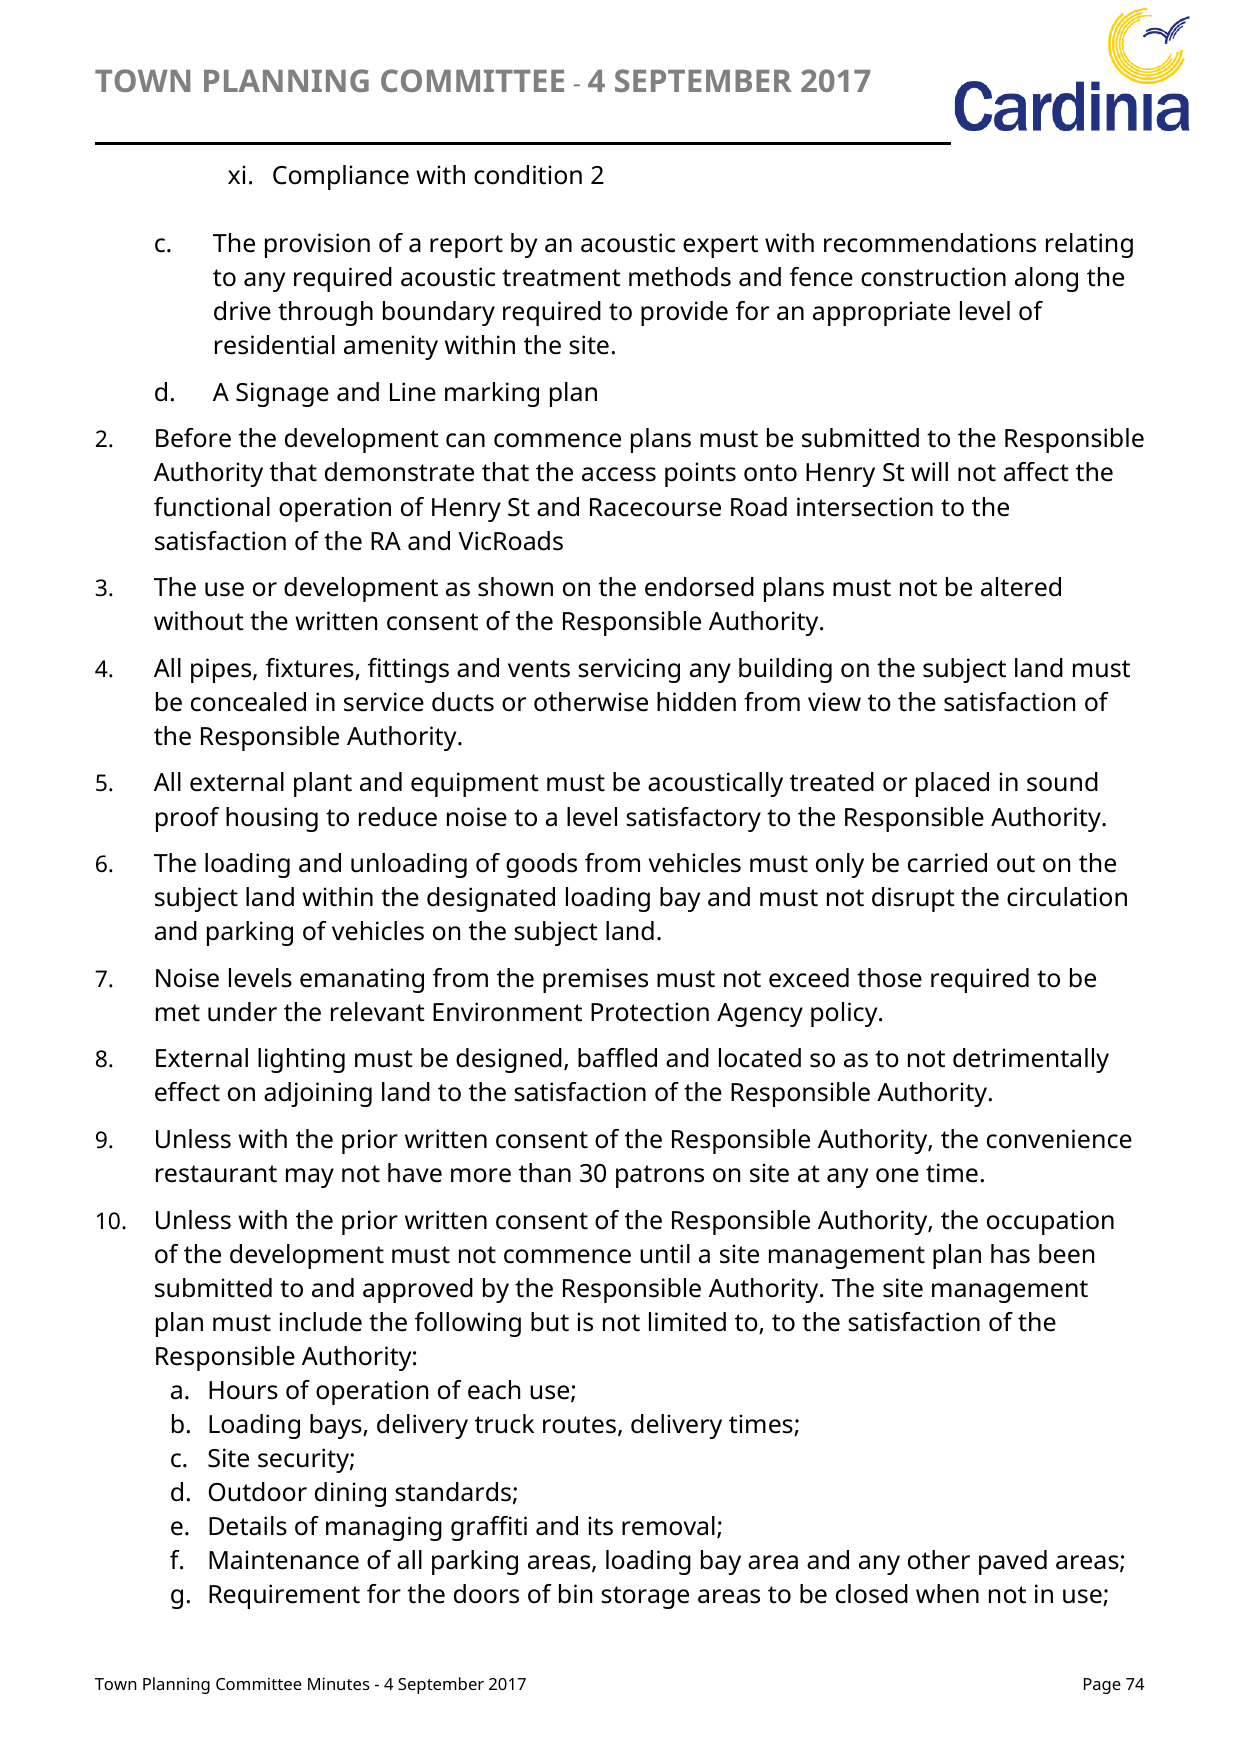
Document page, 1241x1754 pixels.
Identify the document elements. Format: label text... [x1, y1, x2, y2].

text f. Maintenance of all parking areas, loading bay area and any other paved areas; [169, 1543, 1146, 1577]
text a. Hours of operation of each use; [169, 1373, 1146, 1407]
text d. A Signage and Line marking plan [153, 374, 1146, 408]
text d. Outdoor dining standards; [169, 1475, 1146, 1509]
text b. Loading bays, delivery truck routes, delivery times; [169, 1407, 1146, 1441]
text 9. Unless with the prior written consent of the Responsible Authority, the convenience restaurant may not have more than 30 patrons on site at any one time. [94, 1122, 1146, 1190]
picture [954, 4, 1195, 131]
text c. The provision of a report by an acoustic expert with recommendations relating to any required acoustic treatment methods and fence construction along the drive through boundary required to provide for an appropriate level of residential amenity within the site. [153, 226, 1146, 362]
text 2. Before the development can commence plans must be submitted to the Responsible Authority that demonstrate that the access points onto Henry St will not affect the functional operation of Henry St and Racecourse Road intersection to the satisfaction of the RA and VicRoads [94, 421, 1146, 557]
text xi. Compliance with condition 2 [227, 158, 1146, 192]
text 7. Noise levels emanating from the premises must not exceed those required to be met under the relevant Environment Protection Agency policy. [94, 960, 1146, 1028]
text g. Requirement for the doors of bin storage areas to be closed when not in use; [169, 1577, 1146, 1611]
text 6. The loading and unloading of goods from vehicles must only be carried out on the subject land within the designated loading bay and must not disrupt the circulation and parking of vehicles on the subject land. [94, 846, 1146, 948]
text 8. External lighting must be designed, baffled and located so as to not detrimentally effect on adjoining land to the satisfaction of the Responsible Authority. [94, 1041, 1146, 1109]
text 3. The use or development as shown on the endorsed plans must not be altered without the written consent of the Responsible Authority. [94, 570, 1146, 638]
text 4. All pipes, fixtures, fittings and vents servicing any building on the subject land must be concealed in service ducts or otherwise hidden from view to the satisfaction of the Responsible Authority. [94, 650, 1146, 753]
text 5. All external plant and equipment must be acoustically treated or placed in sound proof housing to reduce noise to a level satisfactory to the Responsible Authority. [94, 765, 1146, 833]
text c. Site security; [169, 1441, 1146, 1475]
text 10. Unless with the prior written consent of the Responsible Authority, the occupation of the development must not commence until a site management plan has been submitted to and approved by the Responsible Authority. The site management plan must include the following but is not limited to, to the satisfaction of the Responsible Authority: [94, 1202, 1146, 1373]
text e. Details of managing graffiti and its removal; [169, 1509, 1146, 1543]
